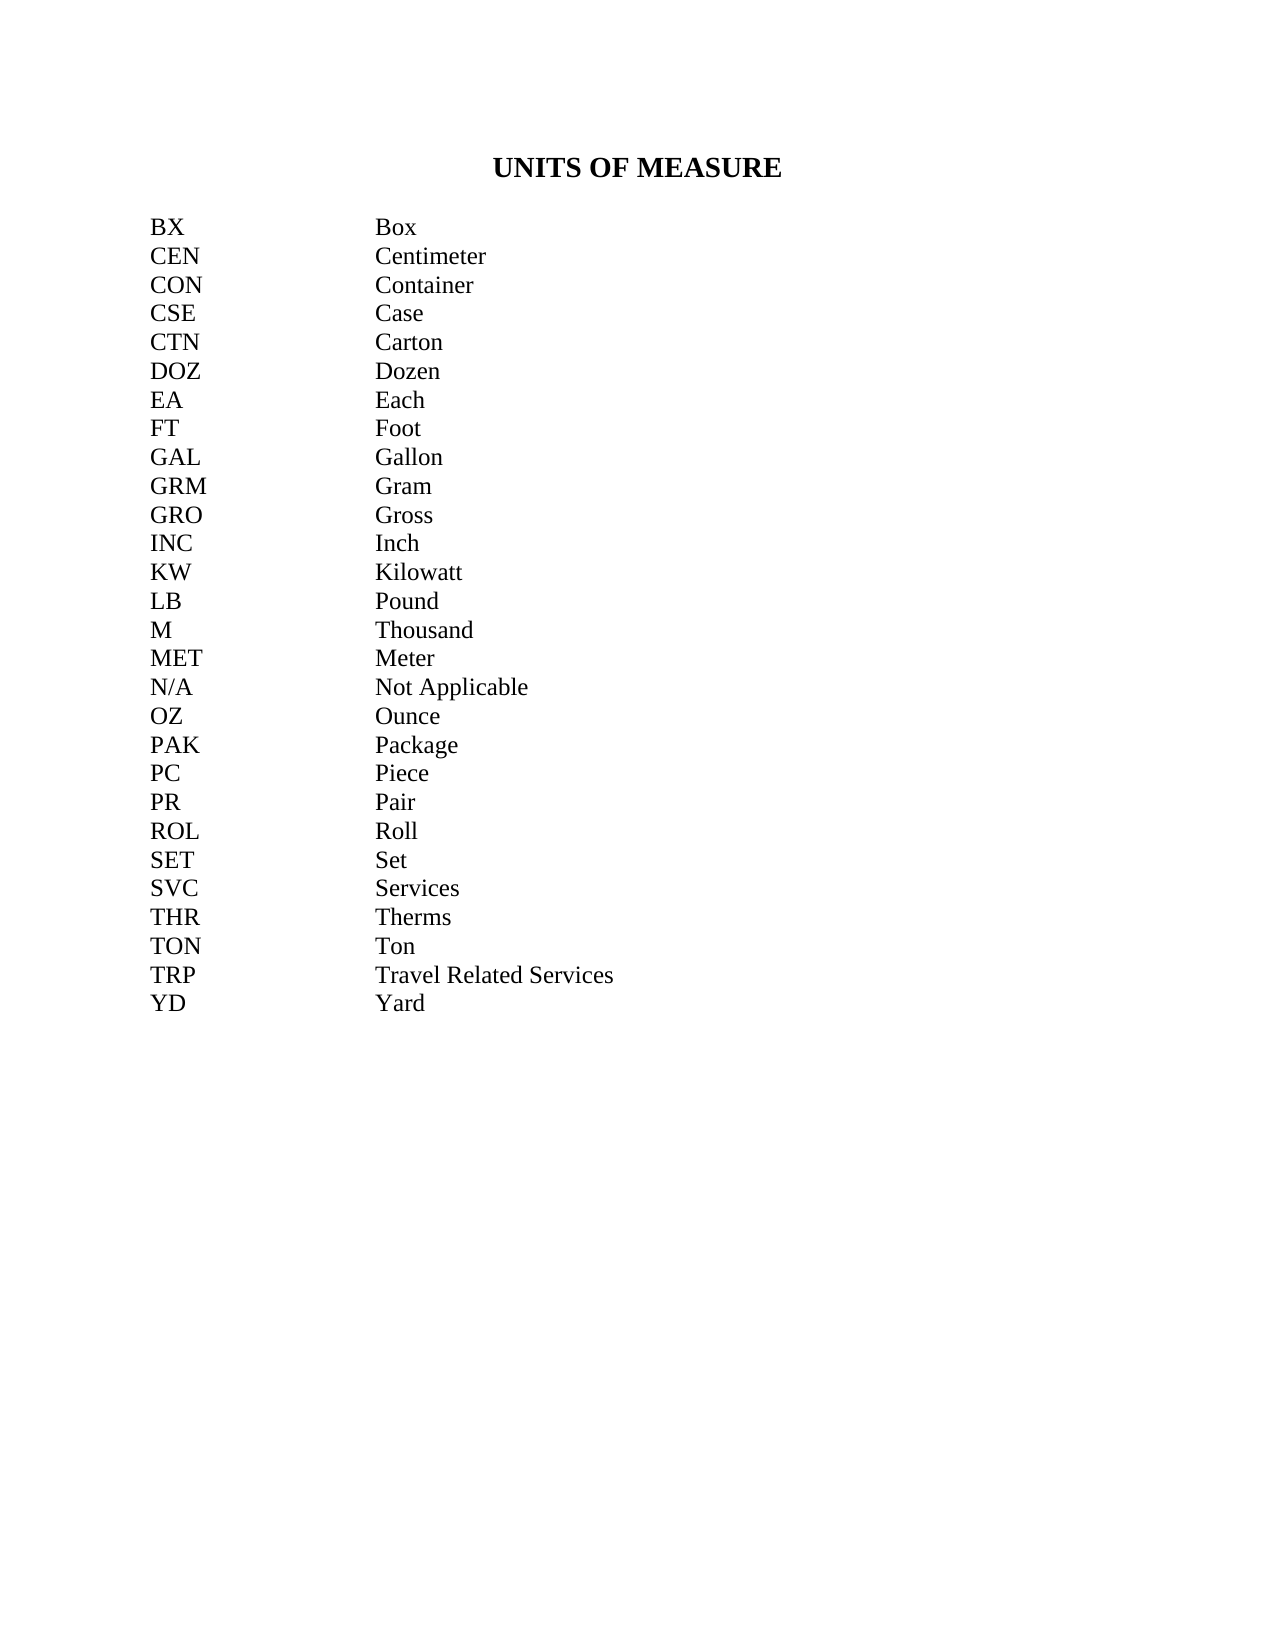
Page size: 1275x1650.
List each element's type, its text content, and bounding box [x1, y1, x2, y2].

text DOZ Dozen [150, 356, 1125, 385]
text TRP Travel Related Services [150, 960, 1125, 988]
text PC Piece [150, 758, 1125, 787]
text GRO Gross [150, 500, 1125, 528]
text GRM Gram [150, 471, 1125, 500]
text GAL Gallon [150, 442, 1125, 471]
text LB Pound [150, 586, 1125, 615]
text BX Box [150, 212, 1125, 241]
text SVC Services [150, 873, 1125, 902]
text OZ Ounce [150, 701, 1125, 730]
text YD Yard [150, 988, 1125, 1017]
text FT Foot [150, 413, 1125, 442]
text EA Each [150, 385, 1125, 413]
text SET Set [150, 845, 1125, 873]
text UNITS OF MEASURE [150, 150, 1125, 183]
text N/A Not Applicable [150, 672, 1125, 701]
text MET Meter [150, 643, 1125, 672]
text M Thousand [150, 615, 1125, 643]
text ROL Roll [150, 816, 1125, 845]
text TON Ton [150, 931, 1125, 960]
text CSE Case [150, 298, 1125, 327]
text CON Container [150, 270, 1125, 298]
text CEN Centimeter [150, 241, 1125, 270]
text KW Kilowatt [150, 557, 1125, 586]
text THR Therms [150, 902, 1125, 931]
text INC Inch [150, 528, 1125, 557]
text PR Pair [150, 787, 1125, 816]
text CTN Carton [150, 327, 1125, 356]
text PAK Package [150, 730, 1125, 758]
